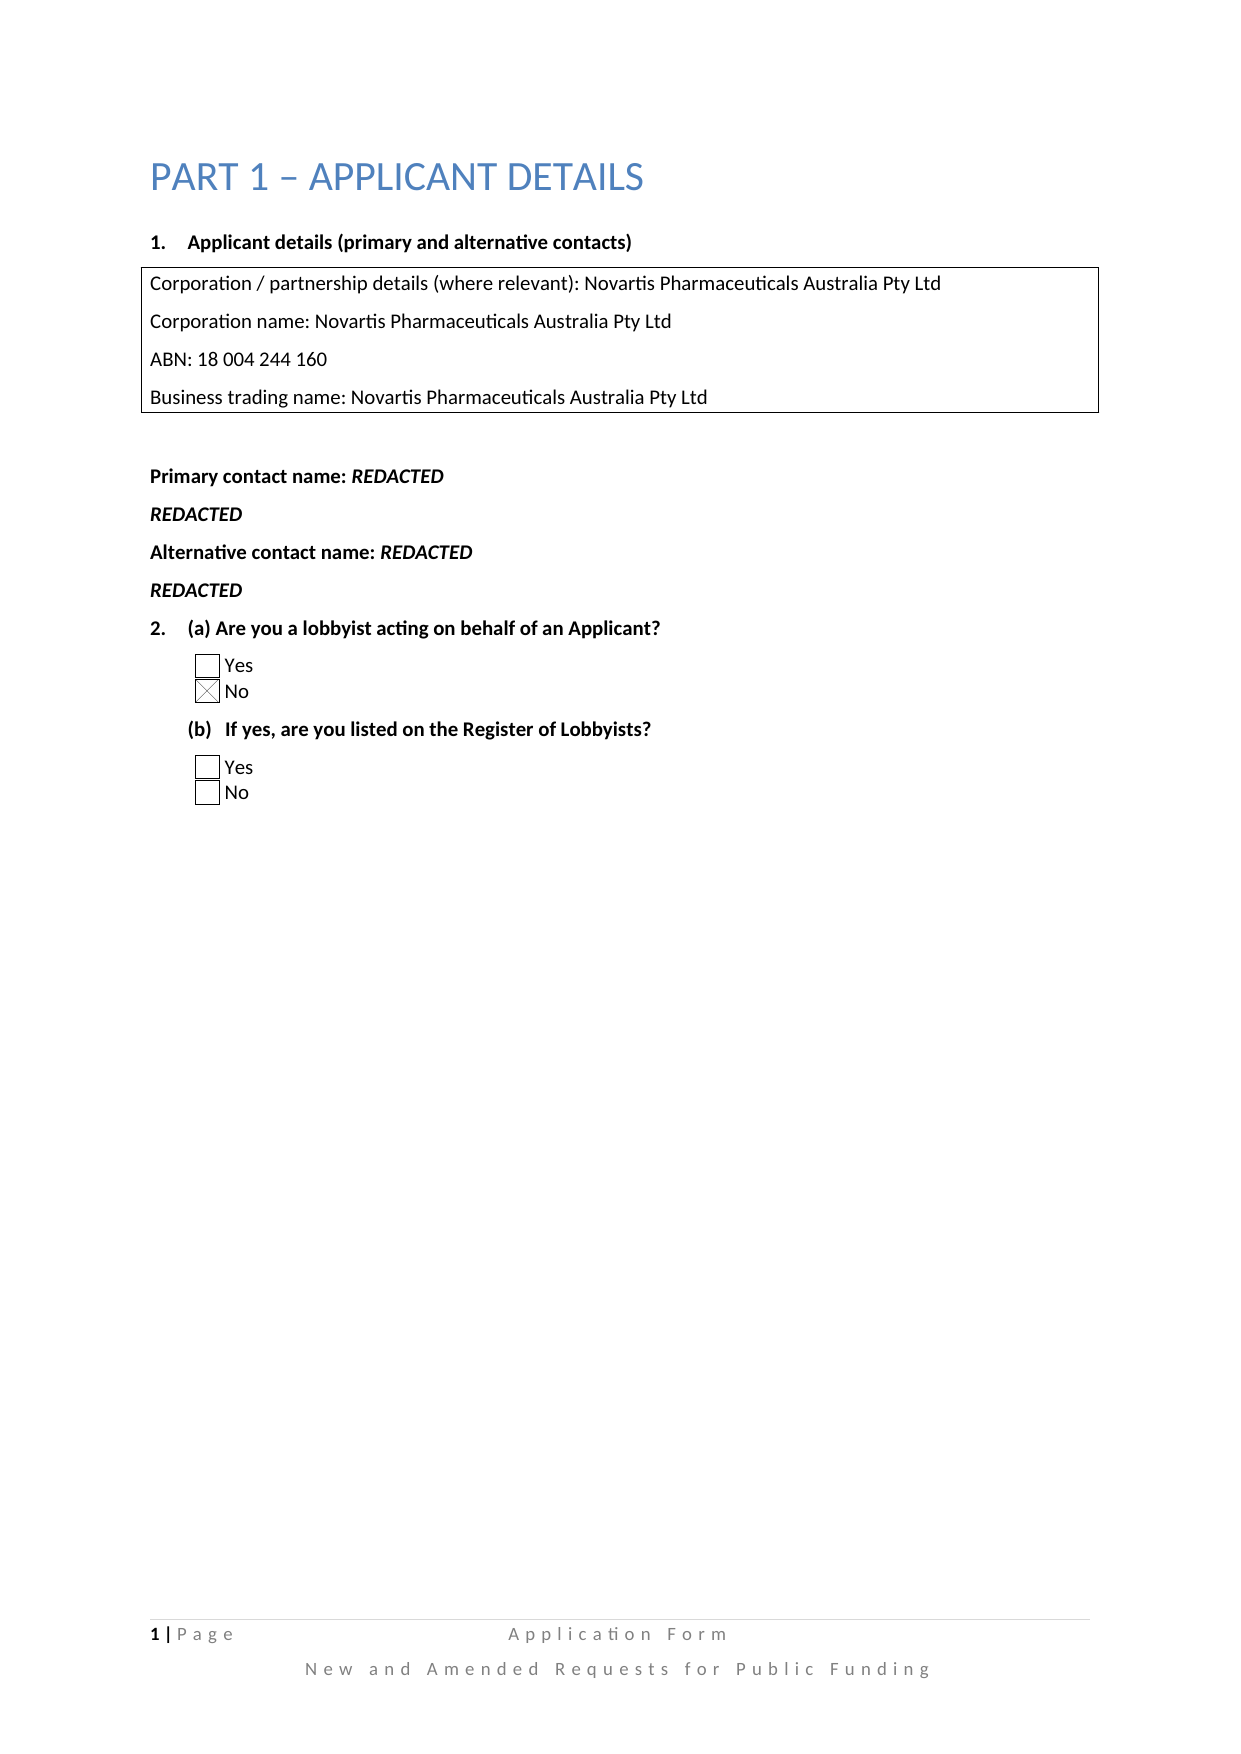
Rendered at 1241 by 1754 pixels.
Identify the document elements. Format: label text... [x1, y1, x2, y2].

text Business trading name: Novartis Pharmaceuticals Australia Pty Ltd [142, 381, 1098, 412]
subtitle (a) Are you a lobbyist acting on behalf of an Applicant? [150, 615, 1090, 640]
subtitle If yes, are you listed on the Register of Lobbyists? [187, 716, 1090, 741]
text Corporation / partnership details (where relevant): Novartis Pharmaceuticals Australia Pty Ltd [142, 268, 1098, 296]
text Corporation name: Novartis Pharmaceuticals Australia Pty Ltd [142, 305, 1098, 334]
text Alternative contact name: REDACTED [150, 539, 1090, 564]
text Primary contact name: REDACTED [150, 463, 1090, 488]
text No [194, 779, 1090, 805]
subtitle PART 1 – APPLICANT DETAILS [150, 150, 1090, 201]
text REDACTED [150, 501, 1090, 526]
text ABN: 18 004 244 160 [142, 343, 1098, 372]
text Yes [194, 653, 1090, 678]
text REDACTED [150, 577, 1090, 602]
text No [219, 678, 1090, 703]
text Yes [194, 754, 1090, 779]
subtitle Applicant details (primary and alternative contacts) [150, 229, 1090, 255]
